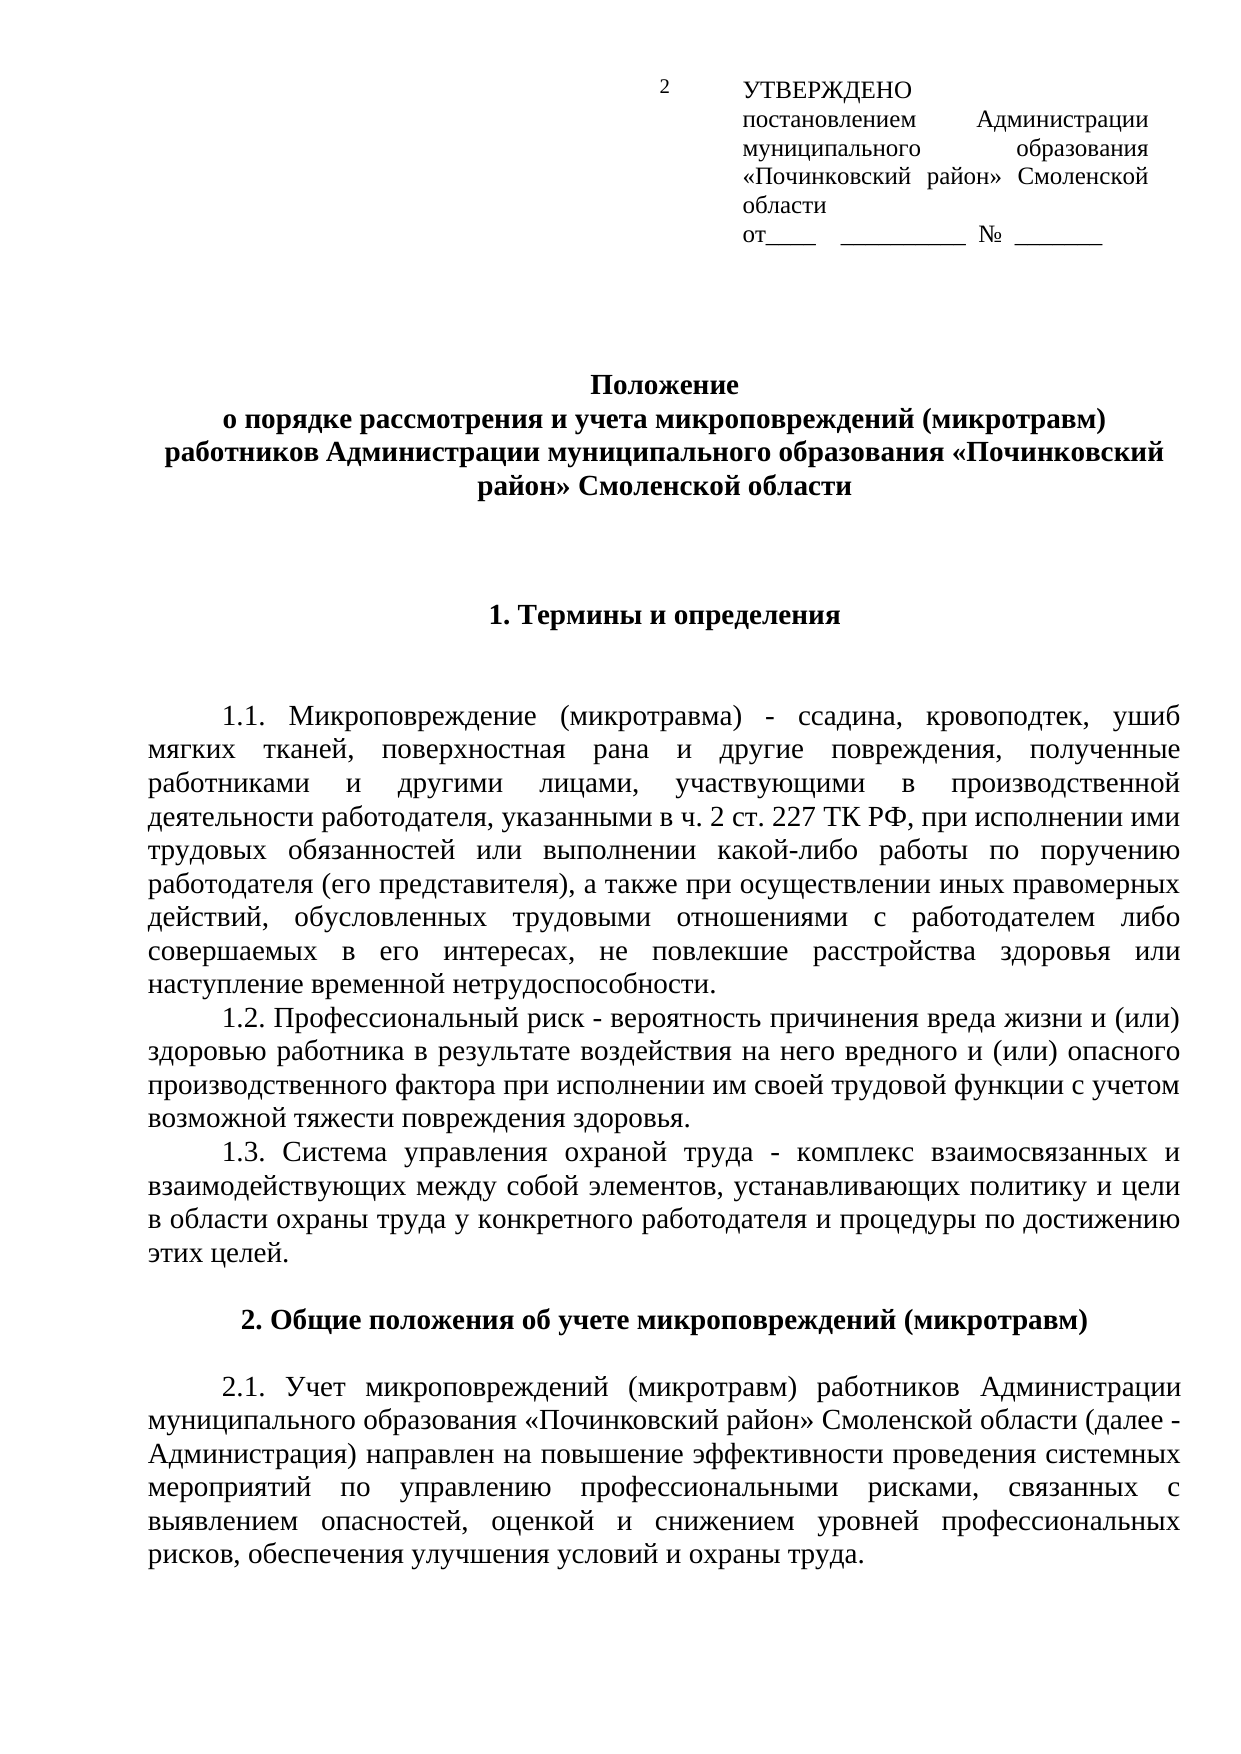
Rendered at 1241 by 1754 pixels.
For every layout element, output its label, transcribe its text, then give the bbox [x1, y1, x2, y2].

text 2.1. Учет микроповреждений (микротравм) работников Администрации муниципального образования «Починковский район» Смоленской области (далее - Администрация) направлен на повышение эффективности проведения системных мероприятий по управлению профессиональными рисками, связанных с выявлением опасностей, оценкой и снижением уровней профессиональных рисков, обеспечения улучшения условий и охраны труда. [148, 1369, 1181, 1570]
text о порядке рассмотрения и учета микроповреждений (микротравм) работников Администрации муниципального образования «Починковский район» Смоленской области [148, 401, 1181, 502]
text 1.1. Микроповреждение (микротравма) - ссадина, кровоподтек, ушиб мягких тканей, поверхностная рана и другие повреждения, полученные работниками и другими лицами, участвующими в производственной деятельности работодателя, указанными в ч. 2 ст. 227 ТК РФ, при исполнении ими трудовых обязанностей или выполнении какой-либо работы по поручению работодателя (его представителя), а также при осуществлении иных правомерных действий, обусловленных трудовыми отношениями с работодателем либо совершаемых в его интересах, не повлекшие расстройства здоровья или наступление временной нетрудоспособности. [148, 698, 1181, 1000]
text 1.2. Профессиональный риск - вероятность причинения вреда жизни и (или) здоровью работника в результате воздействия на него вредного и (или) опасного производственного фактора при исполнении им своей трудовой функции с учетом возможной тяжести повреждения здоровья. [148, 1000, 1181, 1134]
text 2. Общие положения об учете микроповреждений (микротравм) [148, 1302, 1181, 1335]
text 1.3. Система управления охраной труда - комплекс взаимосвязанных и взаимодействующих между собой элементов, устанавливающих политику и цели в области охраны труда у конкретного работодателя и процедуры по достижению этих целей. [148, 1134, 1181, 1268]
text от____ __________ № _______ [742, 219, 1149, 248]
text Положение [148, 367, 1181, 401]
text постановлением Администрации муниципального образования «Починковский район» Смоленской области [742, 104, 1149, 219]
text 1. Термины и определения [148, 597, 1181, 631]
text УТВЕРЖДЕНО [742, 75, 1149, 104]
